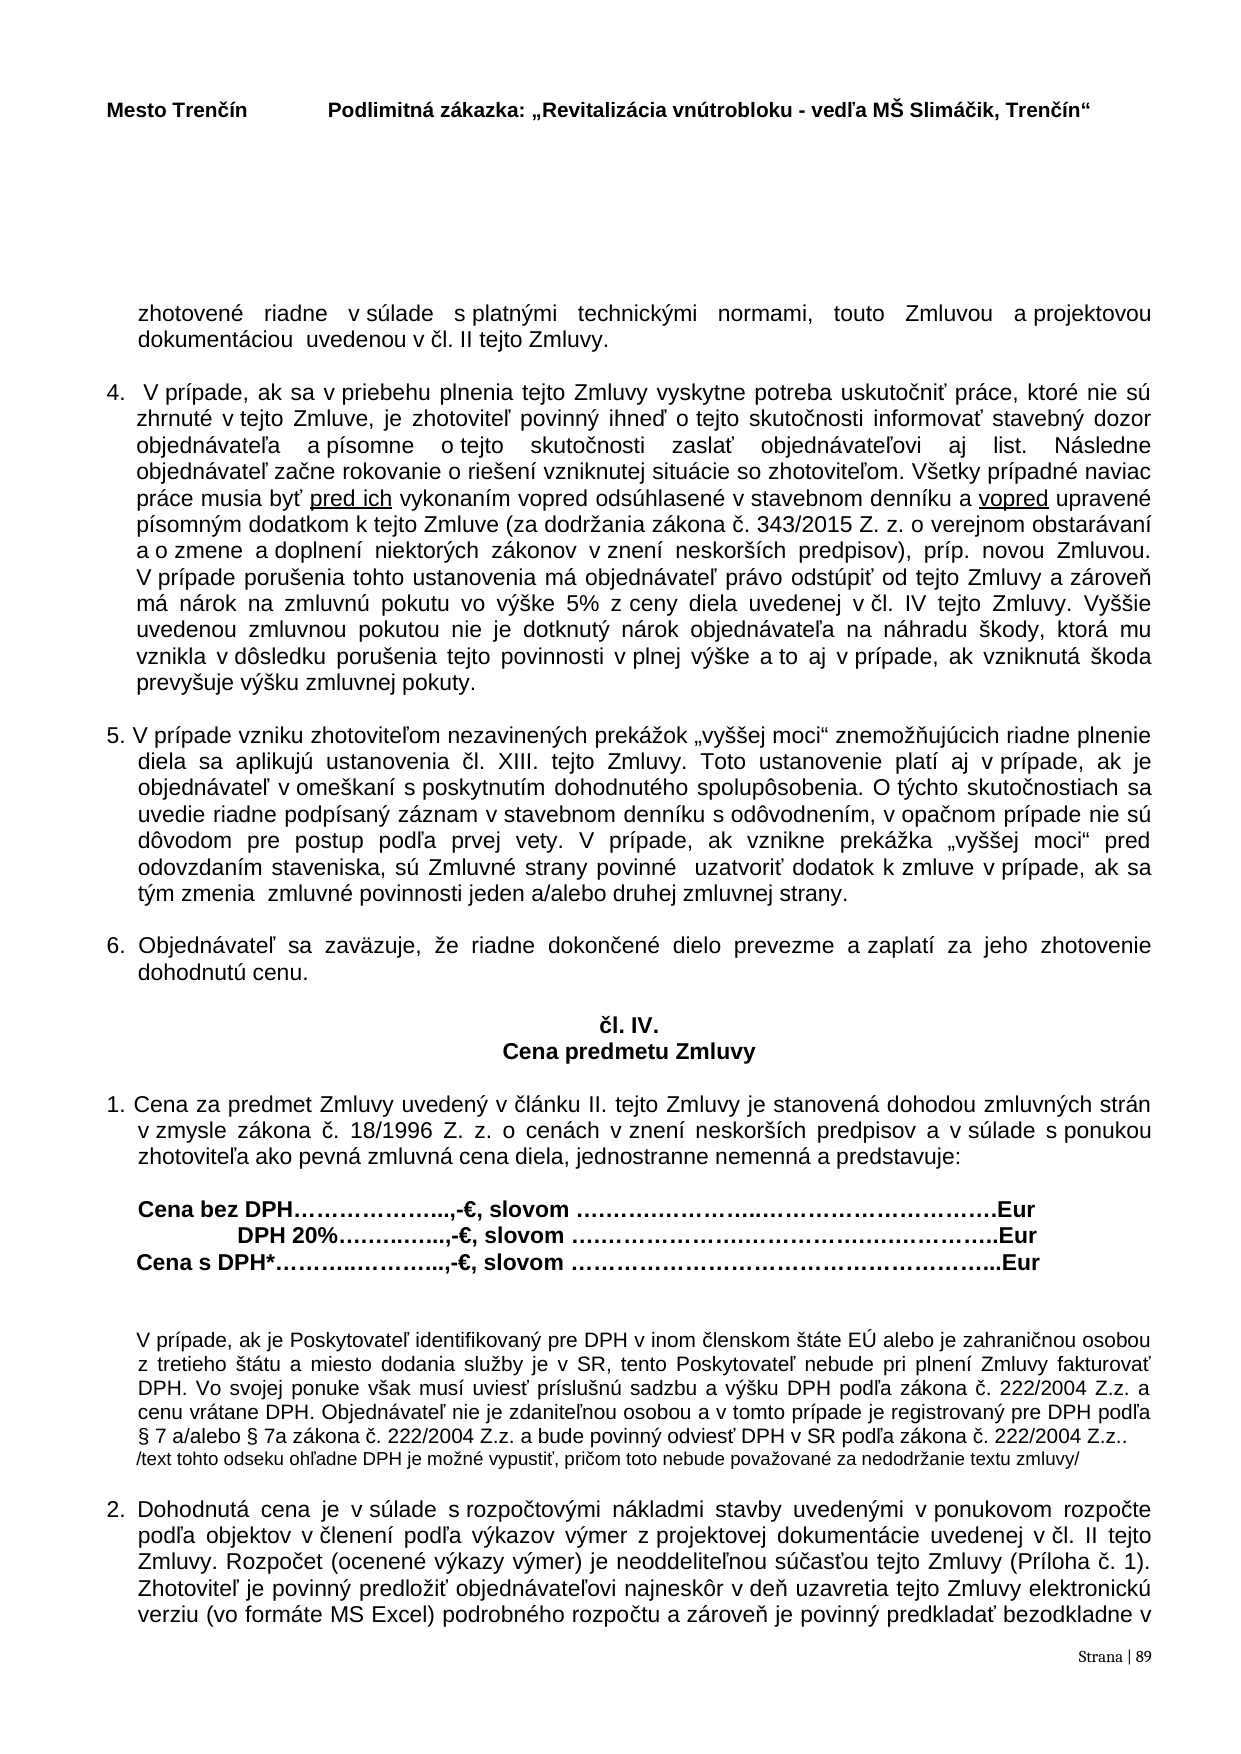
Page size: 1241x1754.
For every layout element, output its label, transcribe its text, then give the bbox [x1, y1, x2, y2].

text Cena bez DPH………………...,-€, slovom ….…….…………..………………………….Eur [106, 1196, 1152, 1222]
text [106, 1496, 1152, 1627]
text 4. V prípade, ak sa v priebehu plnenia tejto Zmluvy vyskytne potreba uskutočniť práce, ktoré nie sú zhrnuté v tejto Zmluve, je zhotoviteľ povinný ihneď o tejto skutočnosti informovať stavebný dozor objednávateľa a písomne o tejto skutočnosti zaslať objednávateľovi aj list. Následne objednávateľ začne rokovanie o riešení vzniknutej situácie so zhotoviteľom. Všetky prípadné naviac práce musia byť pred ich vykonaním vopred odsúhlasené v stavebnom denníku a vopred upravené písomným dodatkom k tejto Zmluve (za dodržania zákona č. 343/2015 Z. z. o verejnom obstarávaní a o zmene a doplnení niektorých zákonov v znení neskorších predpisov), príp. novou Zmluvou. V prípade porušenia tohto ustanovenia má objednávateľ právo odstúpiť od tejto Zmluvy a zároveň má nárok na zmluvnú pokutu vo výške 5% z ceny diela uvedenej v čl. IV tejto Zmluvy. Vyššie uvedenou zmluvnou pokutou nie je dotknutý nárok objednávateľa na náhradu škody, ktorá mu vznikla v dôsledku porušenia tejto povinnosti v plnej výške a to aj v prípade, ak vzniknutá škoda prevyšuje výšku zmluvnej pokuty. [106, 379, 1152, 695]
text 1. Cena za predmet Zmluvy uvedený v článku II. tejto Zmluvy je stanovená dohodou zmluvných strán v zmysle zákona č. 18/1996 Z. z. o cenách v znení neskorších predpisov a v súlade s ponukou zhotoviteľa ako pevná zmluvná cena diela, jednostranne nemenná a predstavuje: [106, 1091, 1152, 1170]
text 6. Objednávateľ sa zaväzuje, že riadne dokončené dielo prevezme a zaplatí za jeho zhotovenie dohodnutú cenu. [106, 932, 1152, 985]
text V prípade, ak je Poskytovateľ identifikovaný pre DPH v inom členskom štáte EÚ alebo je zahraničnou osobou z tretieho štátu a miesto dodania služby je v SR, tento Poskytovateľ nebude pri plnení Zmluvy fakturovať DPH. Vo svojej ponuke však musí uviesť príslušnú sadzbu a výšku DPH podľa zákona č. 222/2004 Z.z. a cenu vrátane DPH. Objednávateľ nie je zdaniteľnou osobou a v tomto prípade je registrovaný pre DPH podľa § 7 a/alebo § 7a zákona č. 222/2004 Z.z. a bude povinný odviesť DPH v SR podľa zákona č. 222/2004 Z.z.. [136, 1328, 1152, 1448]
text 5. V prípade vzniku zhotoviteľom nezavinených prekážok „vyššej moci“ znemožňujúcich riadne plnenie diela sa aplikujú ustanovenia čl. XIII. tejto Zmluvy. Toto ustanovenie platí aj v prípade, ak je objednávateľ v omeškaní s poskytnutím dohodnutého spolupôsobenia. O týchto skutočnostiach sa uvedie riadne podpísaný záznam v stavebnom denníku s odôvodnením, v opačnom prípade nie sú dôvodom pre postup podľa prvej vety. V prípade, ak vznikne prekážka „vyššej moci“ pred odovzdaním staveniska, sú Zmluvné strany povinné uzatvoriť dodatok k zmluve v prípade, ak sa tým zmenia zmluvné povinnosti jeden a/alebo druhej zmluvnej strany. [106, 722, 1152, 906]
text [106, 300, 1152, 353]
text čl. IV. [106, 1012, 1152, 1038]
text DPH 20%….…..…...,-€, slovom ….……………….…………….….…………..Eur Cena s DPH*………..………...,-€, slovom ………………………………………………...Eur [136, 1222, 1152, 1275]
text Cena predmetu Zmluvy [106, 1038, 1152, 1064]
text /text tohto odseku ohľadne DPH je možné vypustiť, pričom toto nebude považované za nedodržanie textu zmluvy/ [136, 1448, 1152, 1469]
